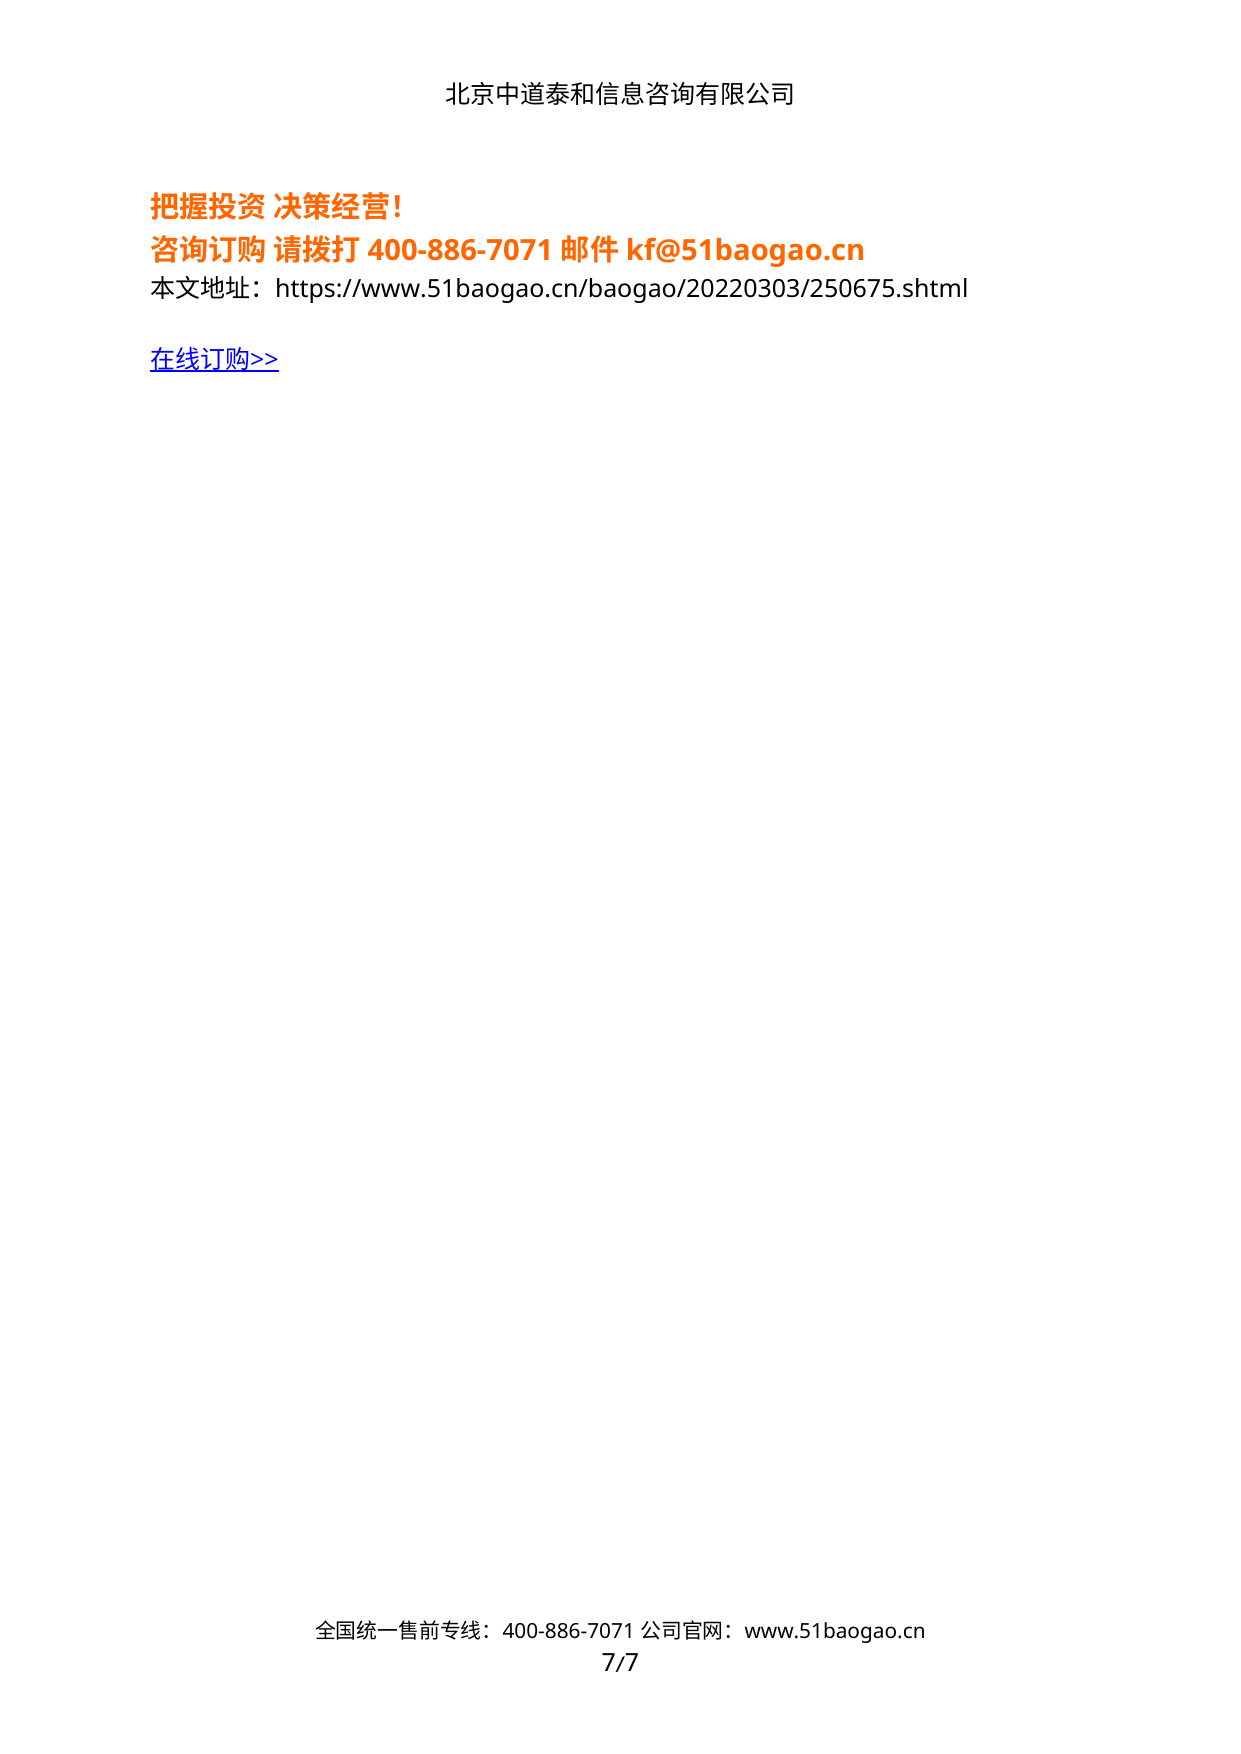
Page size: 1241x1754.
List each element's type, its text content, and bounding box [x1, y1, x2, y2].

text 在线订购>> [150, 305, 1090, 375]
text 把握投资 决策经营！咨询订购 请拨打 400-886-7071 邮件 kf@51baogao.cn本文地址：https://www.51baogao.cn/baogao/20220303/250675.shtml [150, 150, 1090, 305]
